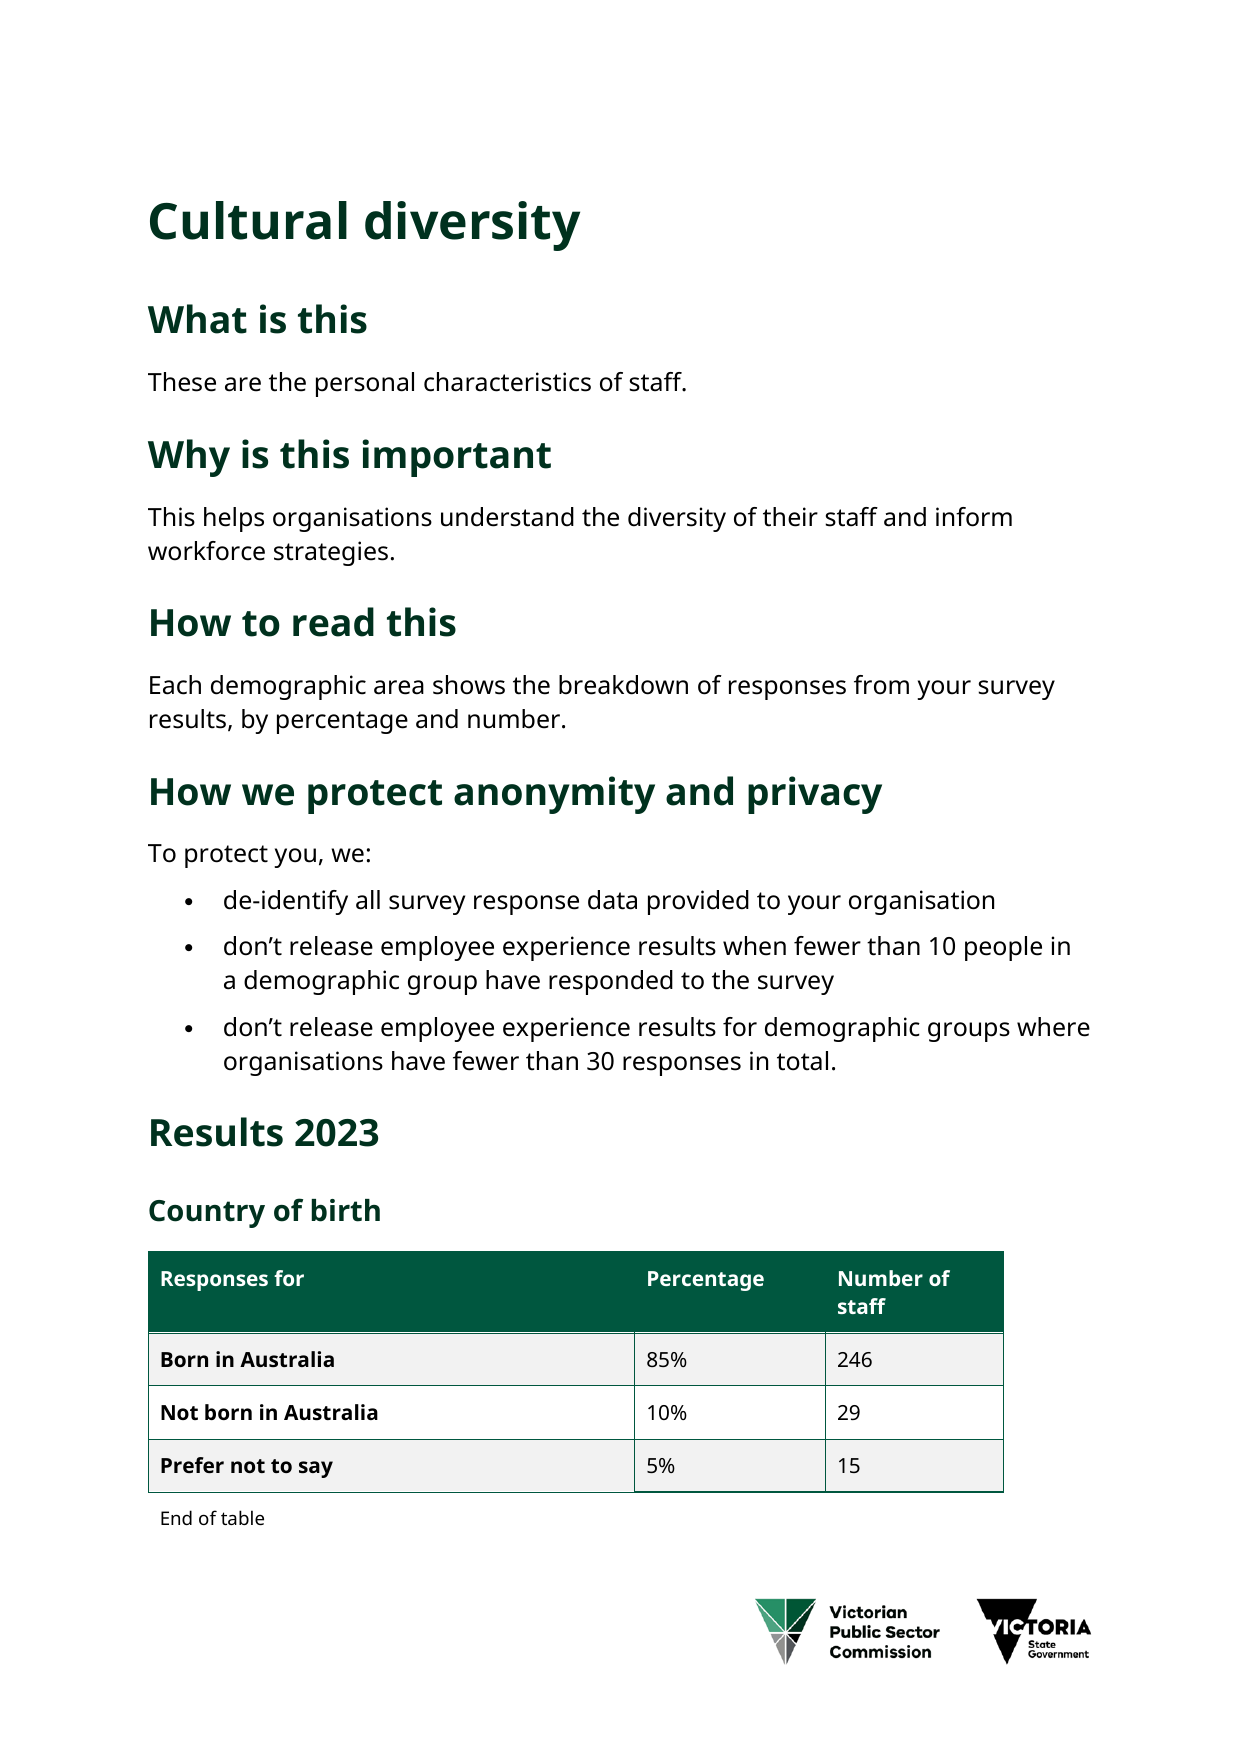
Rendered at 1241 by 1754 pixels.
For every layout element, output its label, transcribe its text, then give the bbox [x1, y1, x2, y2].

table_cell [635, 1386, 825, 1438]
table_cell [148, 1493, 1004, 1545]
list de-identify all survey response data provided to your organisation [185, 882, 1092, 917]
subtitle How to read this [148, 596, 1092, 647]
text These are the personal characteristics of staff. [148, 365, 1092, 399]
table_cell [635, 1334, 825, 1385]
subtitle Cultural diversity [148, 186, 1092, 254]
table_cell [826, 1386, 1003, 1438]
list don’t release employee experience results for demographic groups where organisations have fewer than 30 responses in total. [185, 1009, 1092, 1078]
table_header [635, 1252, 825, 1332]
subtitle How we protect anonymity and privacy [148, 765, 1092, 816]
text This helps organisations understand the diversity of their staff and inform workforce strategies. [148, 499, 1092, 567]
subtitle What is this [148, 294, 1092, 345]
subtitle Why is this important [148, 428, 1092, 479]
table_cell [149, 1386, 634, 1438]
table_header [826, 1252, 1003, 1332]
text Each demographic area shows the breakdown of responses from your survey results, by percentage and number. [148, 668, 1092, 736]
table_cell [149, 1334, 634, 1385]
list don’t release employee experience results when fewer than 10 people in a demographic group have responded to the survey [185, 929, 1092, 997]
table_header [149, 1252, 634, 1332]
text To protect you, we: [148, 836, 1092, 870]
subtitle Country of birth [148, 1190, 1092, 1230]
picture [754, 1598, 1093, 1666]
subtitle Results 2023 [148, 1107, 1092, 1158]
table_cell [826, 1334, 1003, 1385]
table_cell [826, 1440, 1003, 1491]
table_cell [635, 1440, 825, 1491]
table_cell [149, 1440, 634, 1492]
